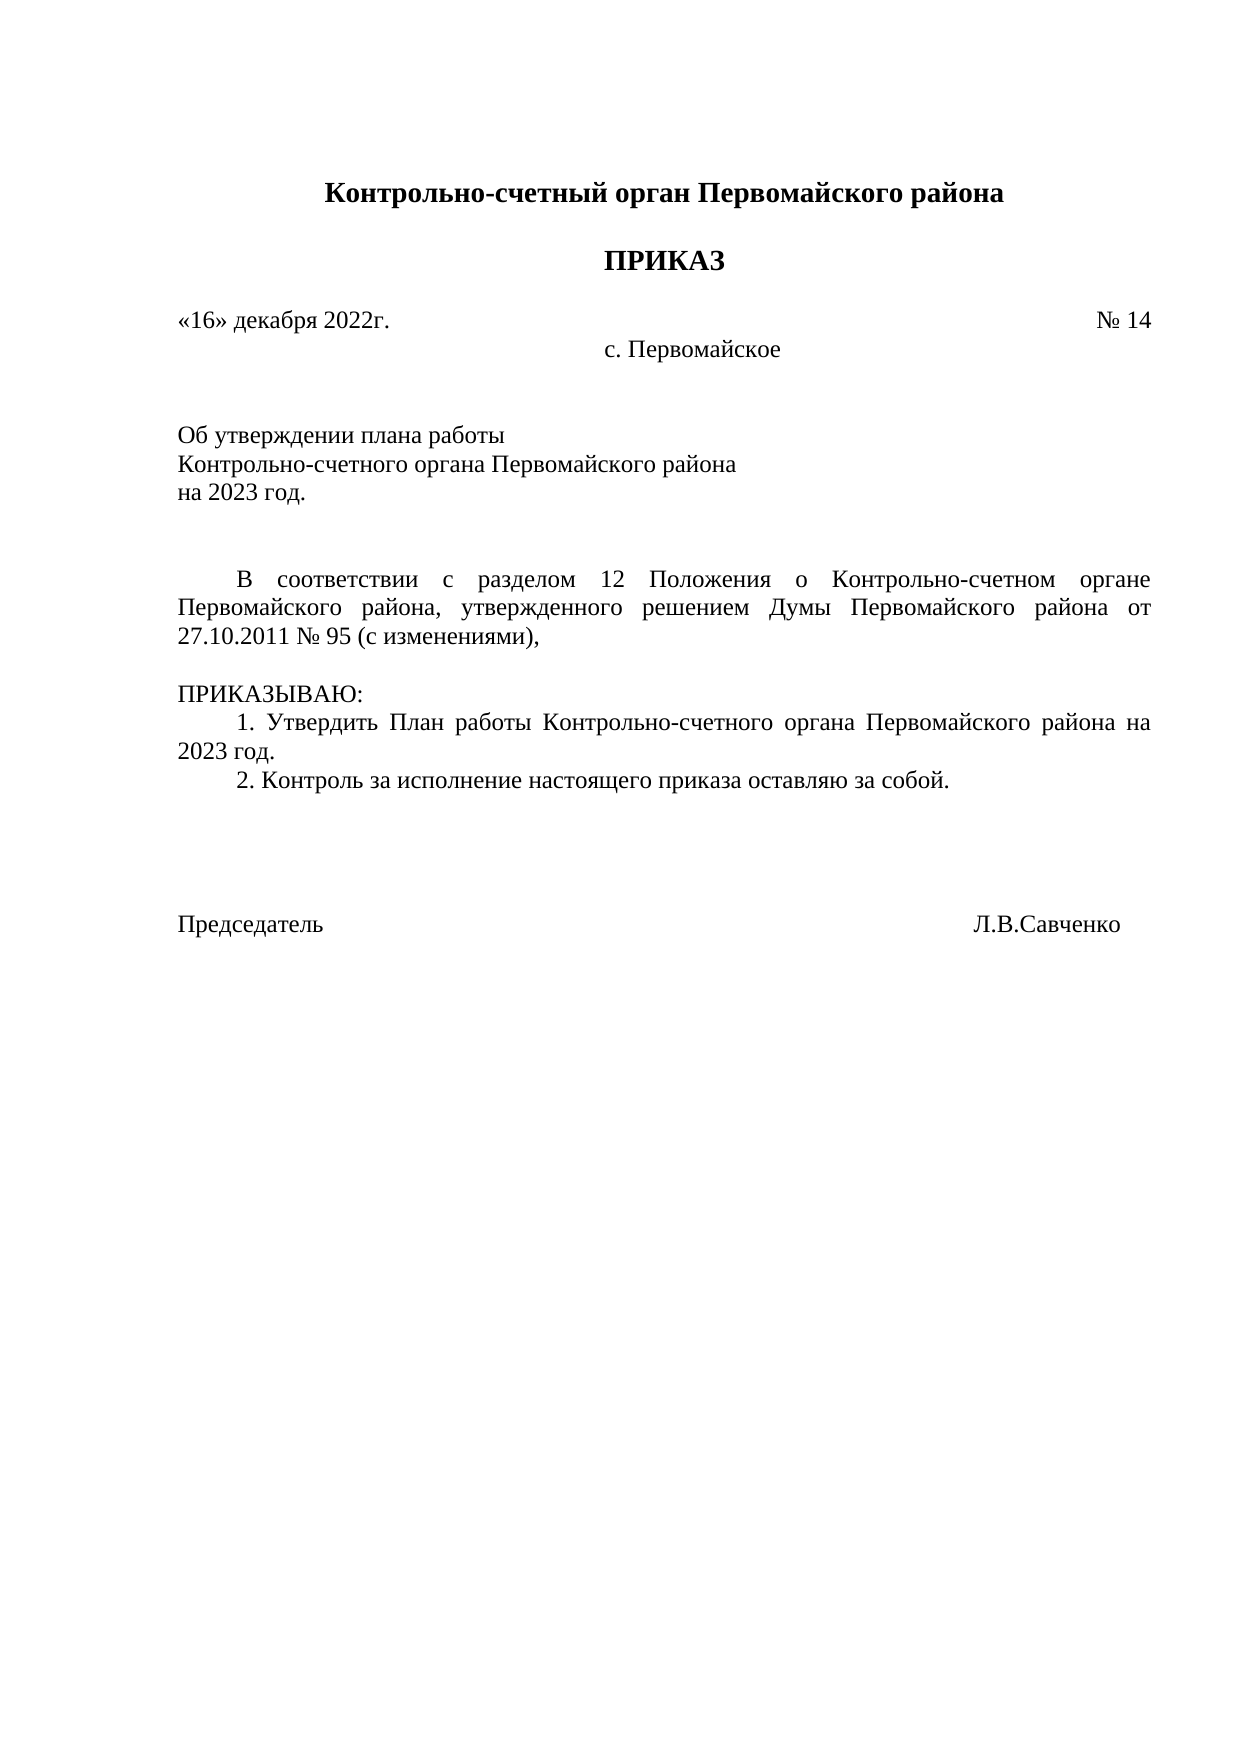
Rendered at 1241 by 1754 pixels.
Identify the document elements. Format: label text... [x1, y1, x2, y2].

text В соответствии с разделом 12 Положения о Контрольно-счетном органе Первомайского района, утвержденного решением Думы Первомайского района от 27.10.2011 № 95 (с изменениями), [177, 564, 1152, 650]
text на 2023 год. [177, 477, 1152, 506]
text Контрольно-счетный орган Первомайского района [177, 176, 1152, 209]
text 1. Утвердить План работы Контрольно-счетного органа Первомайского района на 2023 год. [177, 707, 1152, 765]
text Председатель Л.В.Савченко [177, 909, 1152, 937]
text «16» декабря 2022г. № 14 [177, 305, 1152, 334]
text Об утверждении плана работы [177, 420, 1152, 449]
text с. Первомайское [177, 334, 1152, 362]
text 2. Контроль за исполнение настоящего приказа оставляю за собой. [177, 765, 1152, 794]
text ПРИКАЗ [177, 243, 1152, 276]
text ПРИКАЗЫВАЮ: [177, 679, 1152, 707]
text Контрольно-счетного органа Первомайского района [177, 449, 1152, 477]
